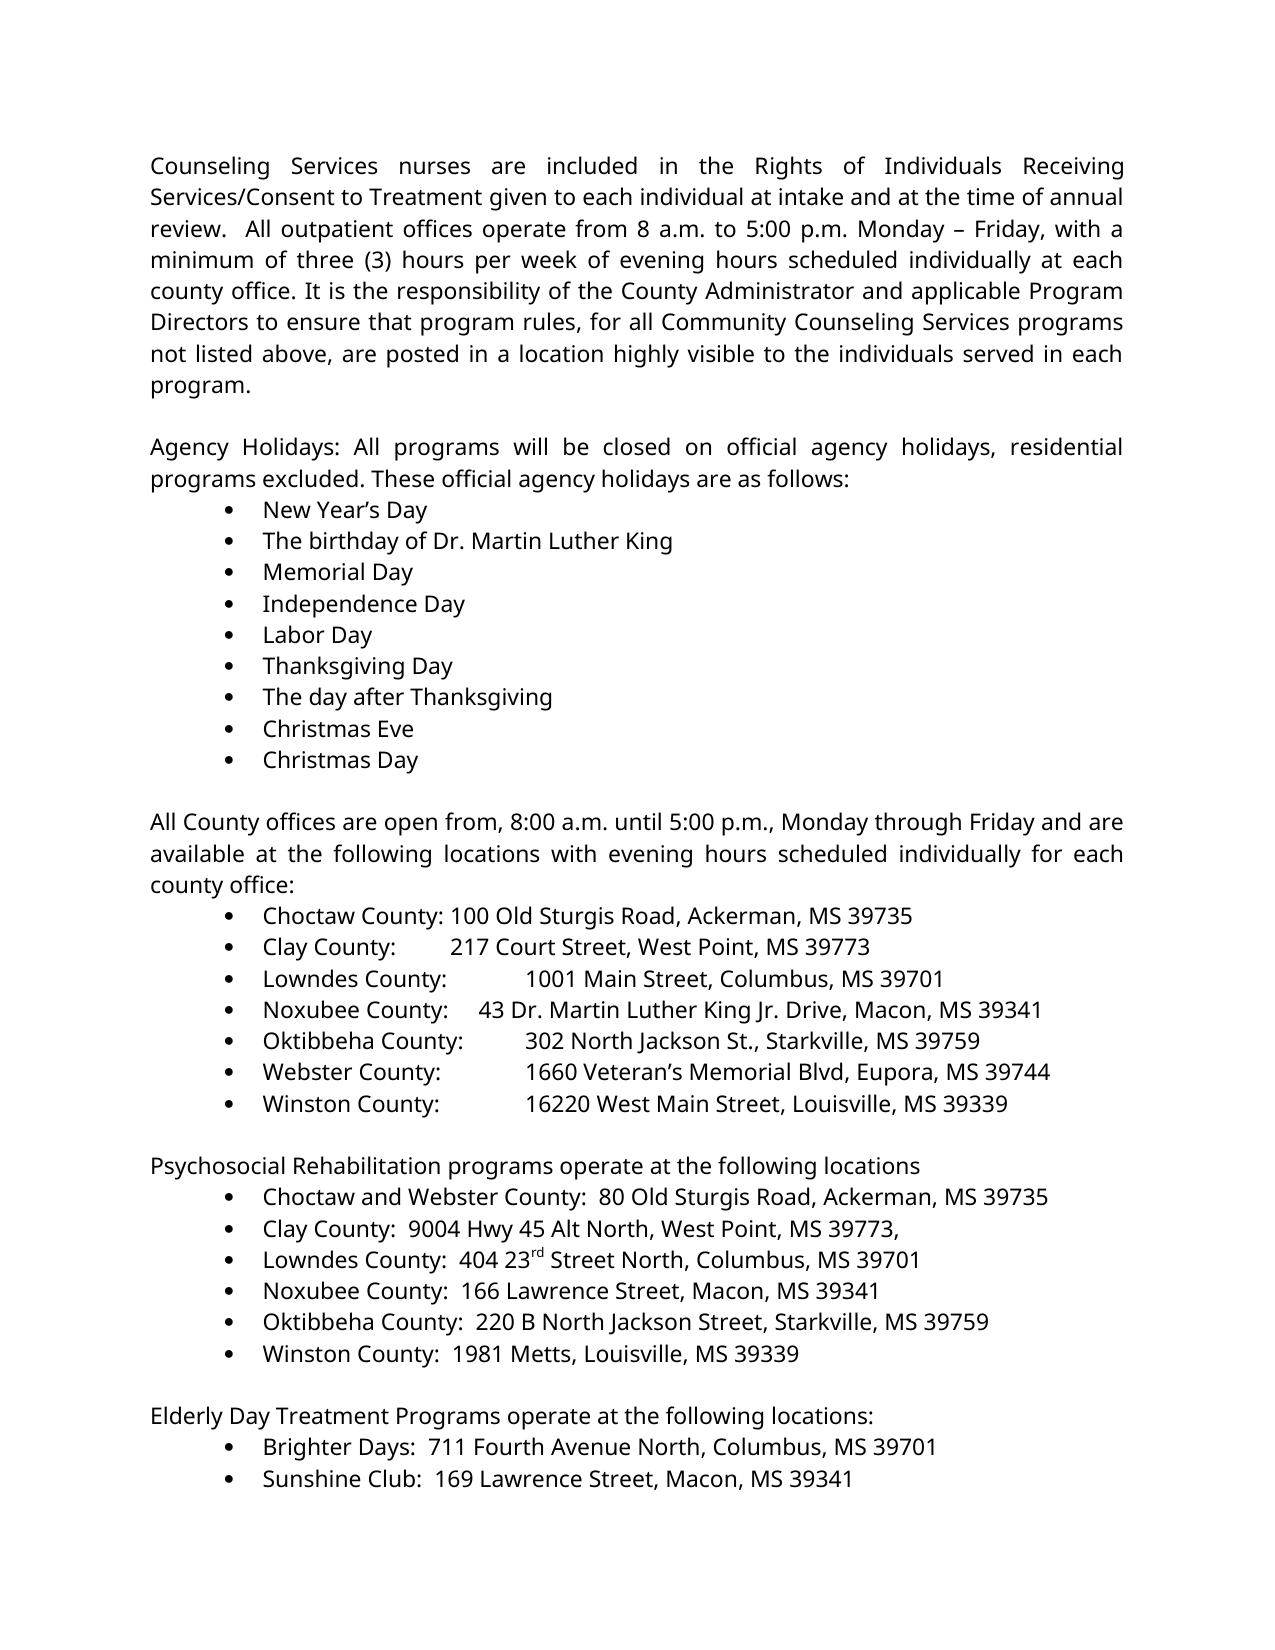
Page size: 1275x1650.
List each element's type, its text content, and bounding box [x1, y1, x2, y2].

list Noxubee County: 166 Lawrence Street, Macon, MS 39341 [225, 1275, 1125, 1306]
text Agency Holidays: All programs will be closed on official agency holidays, residential programs excluded. These official agency holidays are as follows: [150, 431, 1125, 494]
text Psychosocial Rehabilitation programs operate at the following locations [150, 1150, 1125, 1181]
list Clay County: 217 Court Street, West Point, MS 39773 [225, 931, 1125, 962]
list Brighter Days: 711 Fourth Avenue North, Columbus, MS 39701 [225, 1431, 1125, 1462]
list Webster County: 1660 Veteran’s Memorial Blvd, Eupora, MS 39744 [225, 1056, 1125, 1087]
list Clay County: 9004 Hwy 45 Alt North, West Point, MS 39773, [225, 1212, 1125, 1244]
text All County offices are open from, 8:00 a.m. until 5:00 p.m., Monday through Friday and are available at the following locations with evening hours scheduled individually for each county office: [150, 806, 1125, 900]
list Winston County: 16220 West Main Street, Louisville, MS 39339 [225, 1087, 1125, 1119]
list Choctaw County: 100 Old Sturgis Road, Ackerman, MS 39735 [225, 900, 1125, 931]
list Christmas Eve [225, 712, 1125, 744]
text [150, 150, 1125, 400]
list Memorial Day [225, 556, 1125, 587]
list New Year’s Day [225, 494, 1125, 525]
list Thanksgiving Day [225, 650, 1125, 681]
list Christmas Day [225, 744, 1125, 775]
list Lowndes County: 404 23rd Street North, Columbus, MS 39701 [225, 1244, 1125, 1275]
text Elderly Day Treatment Programs operate at the following locations: [150, 1400, 1125, 1431]
list Independence Day [225, 587, 1125, 619]
list Oktibbeha County: 220 B North Jackson Street, Starkville, MS 39759 [225, 1306, 1125, 1337]
list Noxubee County: 43 Dr. Martin Luther King Jr. Drive, Macon, MS 39341 [225, 994, 1125, 1025]
list Choctaw and Webster County: 80 Old Sturgis Road, Ackerman, MS 39735 [225, 1181, 1125, 1212]
list The birthday of Dr. Martin Luther King [225, 525, 1125, 556]
list Labor Day [225, 619, 1125, 650]
list Lowndes County: 1001 Main Street, Columbus, MS 39701 [225, 962, 1125, 994]
list Oktibbeha County: 302 North Jackson St., Starkville, MS 39759 [225, 1025, 1125, 1056]
list Winston County: 1981 Metts, Louisville, MS 39339 [225, 1337, 1125, 1369]
list The day after Thanksgiving [225, 681, 1125, 712]
list Sunshine Club: 169 Lawrence Street, Macon, MS 39341 [225, 1462, 1125, 1494]
